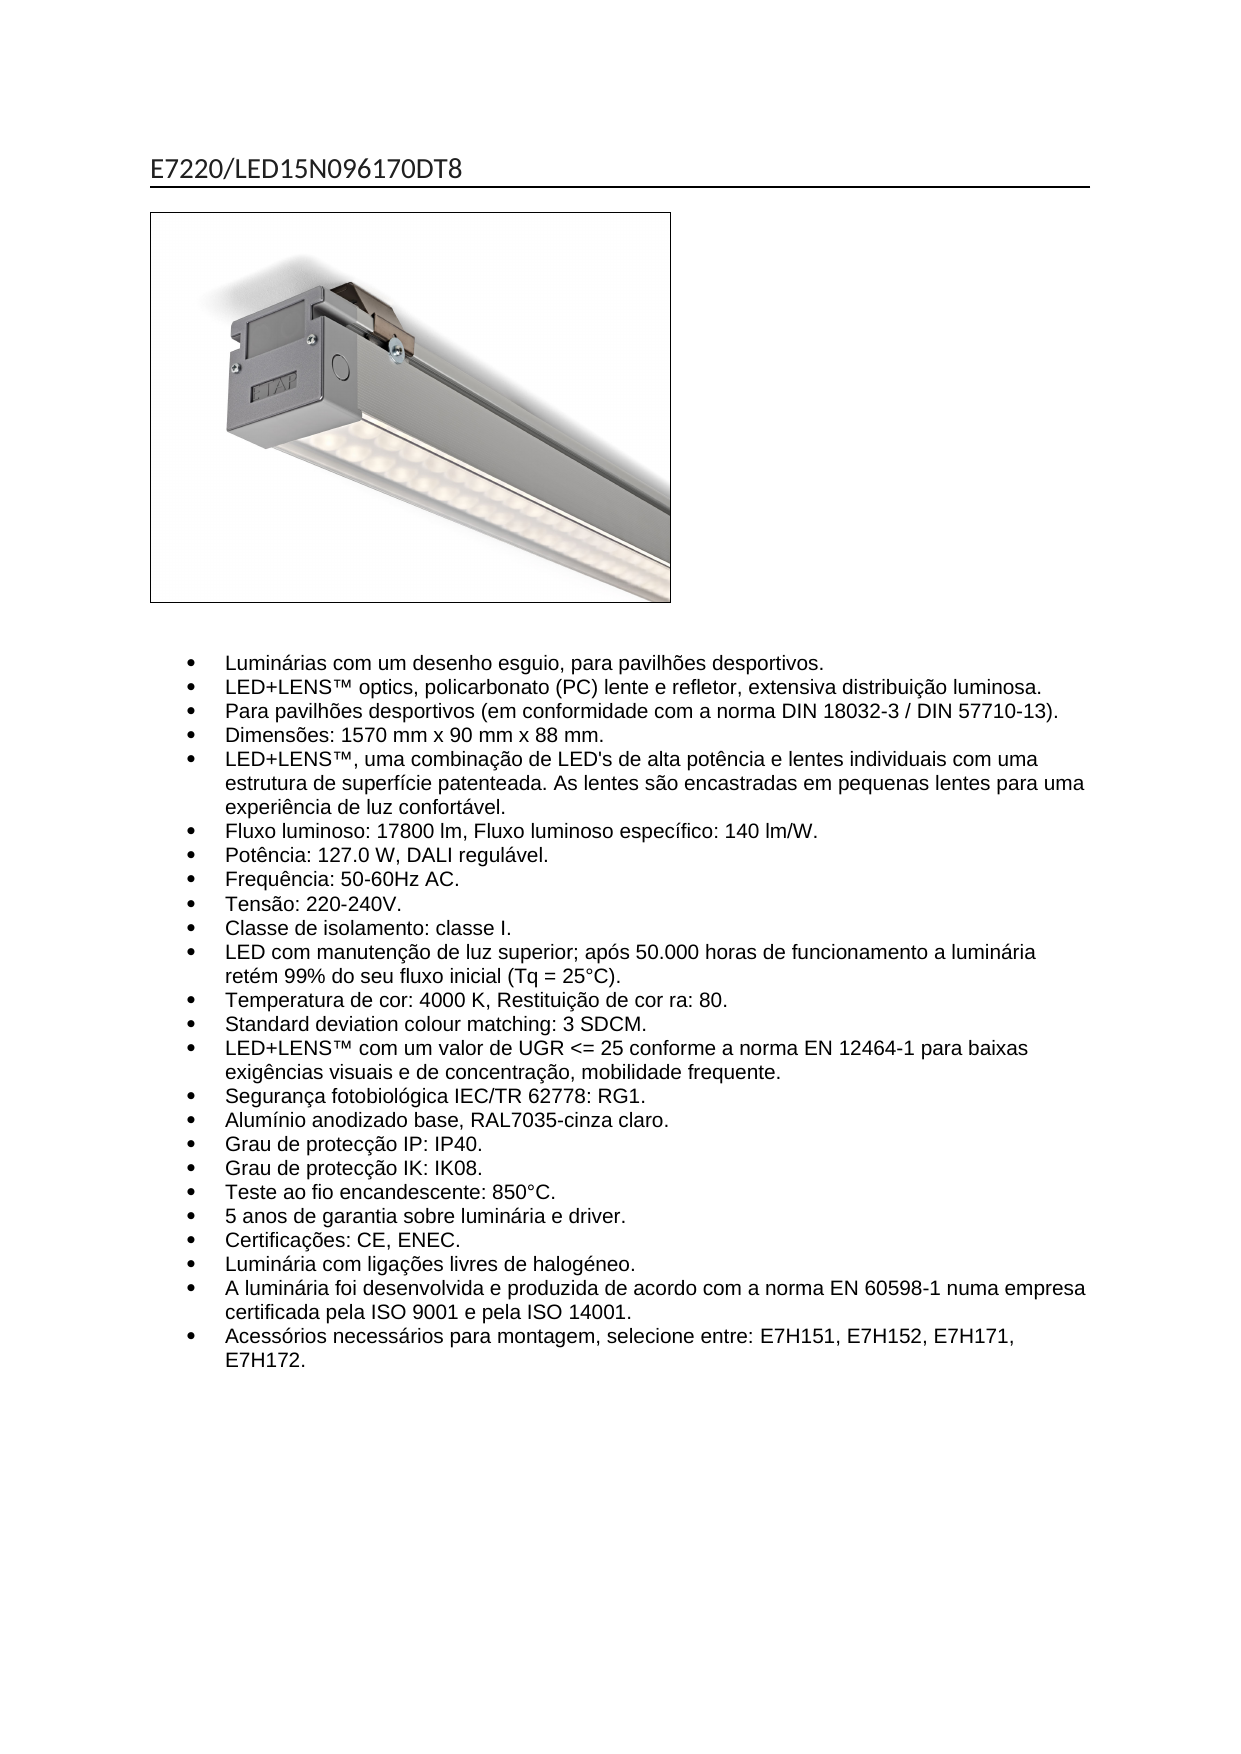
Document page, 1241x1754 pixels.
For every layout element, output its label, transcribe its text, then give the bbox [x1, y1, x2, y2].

list Temperatura de cor: 4000 K, Restituição de cor ra: 80. [187, 987, 1090, 1012]
list Dimensões: 1570 mm x 90 mm x 88 mm. [187, 723, 1090, 747]
list Grau de protecção IP: IP40. [187, 1132, 1090, 1156]
list Acessórios necessários para montagem, selecione entre: E7H151, E7H152, E7H171, E7H172. [187, 1324, 1090, 1372]
list LED+LENS™ optics, policarbonato (PC) lente e refletor, extensiva distribuição luminosa. [187, 675, 1090, 699]
list Luminária com ligações livres de halogéneo. [187, 1252, 1090, 1276]
list Grau de protecção IK: IK08. [187, 1156, 1090, 1180]
list Standard deviation colour matching: 3 SDCM. [187, 1012, 1090, 1036]
text E7220/LED15N096170DT8 [150, 150, 1090, 186]
list Certificações: CE, ENEC. [187, 1228, 1090, 1252]
list LED com manutenção de luz superior; após 50.000 horas de funcionamento a luminária retém 99% do seu fluxo inicial (Tq = 25°C). [187, 939, 1090, 987]
list LED+LENS™, uma combinação de LED's de alta potência e lentes individuais com uma estrutura de superfície patenteada. As lentes são encastradas em pequenas lentes para uma experiência de luz confortável. [187, 747, 1090, 819]
list Frequência: 50-60Hz AC. [187, 867, 1090, 891]
list Tensão: 220-240V. [187, 891, 1090, 915]
list Alumínio anodizado base, RAL7035-cinza claro. [187, 1108, 1090, 1132]
list 5 anos de garantia sobre luminária e driver. [187, 1204, 1090, 1228]
list A luminária foi desenvolvida e produzida de acordo com a norma EN 60598-1 numa empresa certificada pela ISO 9001 e pela ISO 14001. [187, 1276, 1090, 1324]
list Classe de isolamento: classe I. [187, 915, 1090, 939]
list Para pavilhões desportivos (em conformidade com a norma DIN 18032-3 / DIN 57710-13). [187, 699, 1090, 723]
list LED+LENS™ com um valor de UGR <= 25 conforme a norma EN 12464-1 para baixas exigências visuais e de concentração, mobilidade frequente. [187, 1036, 1090, 1084]
list Potência: 127.0 W, DALI regulável. [187, 843, 1090, 867]
list Fluxo luminoso: 17800 lm, Fluxo luminoso específico: 140 lm/W. [187, 819, 1090, 843]
list Segurança fotobiológica IEC/TR 62778: RG1. [187, 1084, 1090, 1108]
picture [151, 213, 670, 602]
list Teste ao fio encandescente: 850°C. [187, 1180, 1090, 1204]
list Luminárias com um desenho esguio, para pavilhões desportivos. [187, 651, 1090, 675]
